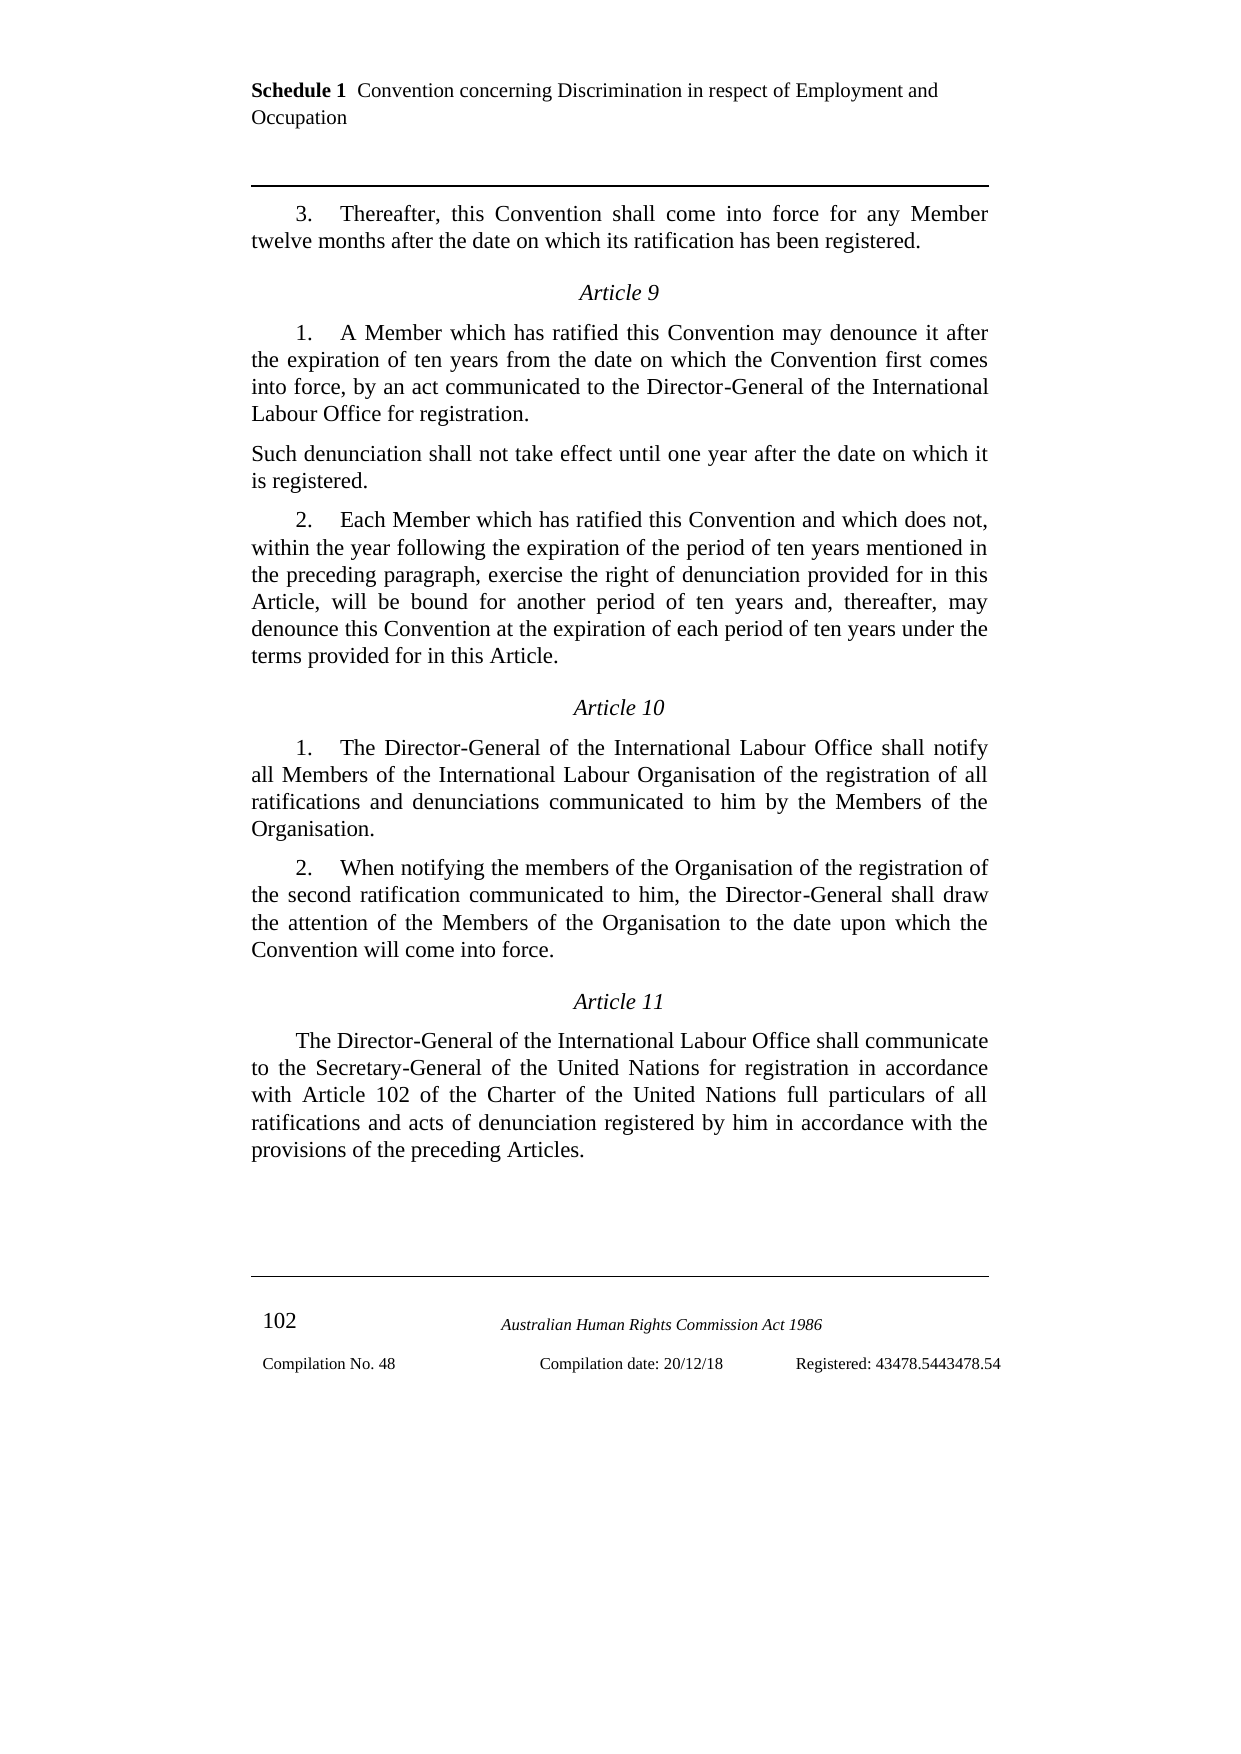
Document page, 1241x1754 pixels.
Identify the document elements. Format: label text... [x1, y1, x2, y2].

text 1. The Director-General of the International Labour Office shall notify all Members of the International Labour Organisation of the registration of all ratifications and denunciations communicated to him by the Members of the Organisation. [251, 733, 989, 841]
text 3. Thereafter, this Convention shall come into force for any Member twelve months after the date on which its ratification has been registered. [251, 199, 989, 254]
text 1. A Member which has ratified this Convention may denounce it after the expiration of ten years from the date on which the Convention first comes into force, by an act communicated to the Director-General of the International Labour Office for registration. [251, 318, 989, 427]
text Article 10 [251, 693, 989, 720]
text 2. When notifying the members of the Organisation of the registration of the second ratification communicated to him, the Director-General shall draw the attention of the Members of the Organisation to the date upon which the Convention will come into force. [251, 854, 989, 962]
text Such denunciation shall not take effect until one year after the date on which it is registered. [251, 439, 989, 493]
text The Director-General of the International Labour Office shall communicate to the Secretary-General of the United Nations for registration in accordance with Article 102 of the Charter of the United Nations full particulars of all ratifications and acts of denunciation registered by him in accordance with the provisions of the preceding Articles. [251, 1027, 989, 1162]
text 2. Each Member which has ratified this Convention and which does not, within the year following the expiration of the period of ten years mentioned in the preceding paragraph, exercise the right of denunciation provided for in this Article, will be bound for another period of ten years and, thereafter, may denounce this Convention at the expiration of each period of ten years under the terms provided for in this Article. [251, 506, 989, 668]
text Article 11 [251, 987, 989, 1014]
text Article 9 [251, 279, 989, 306]
